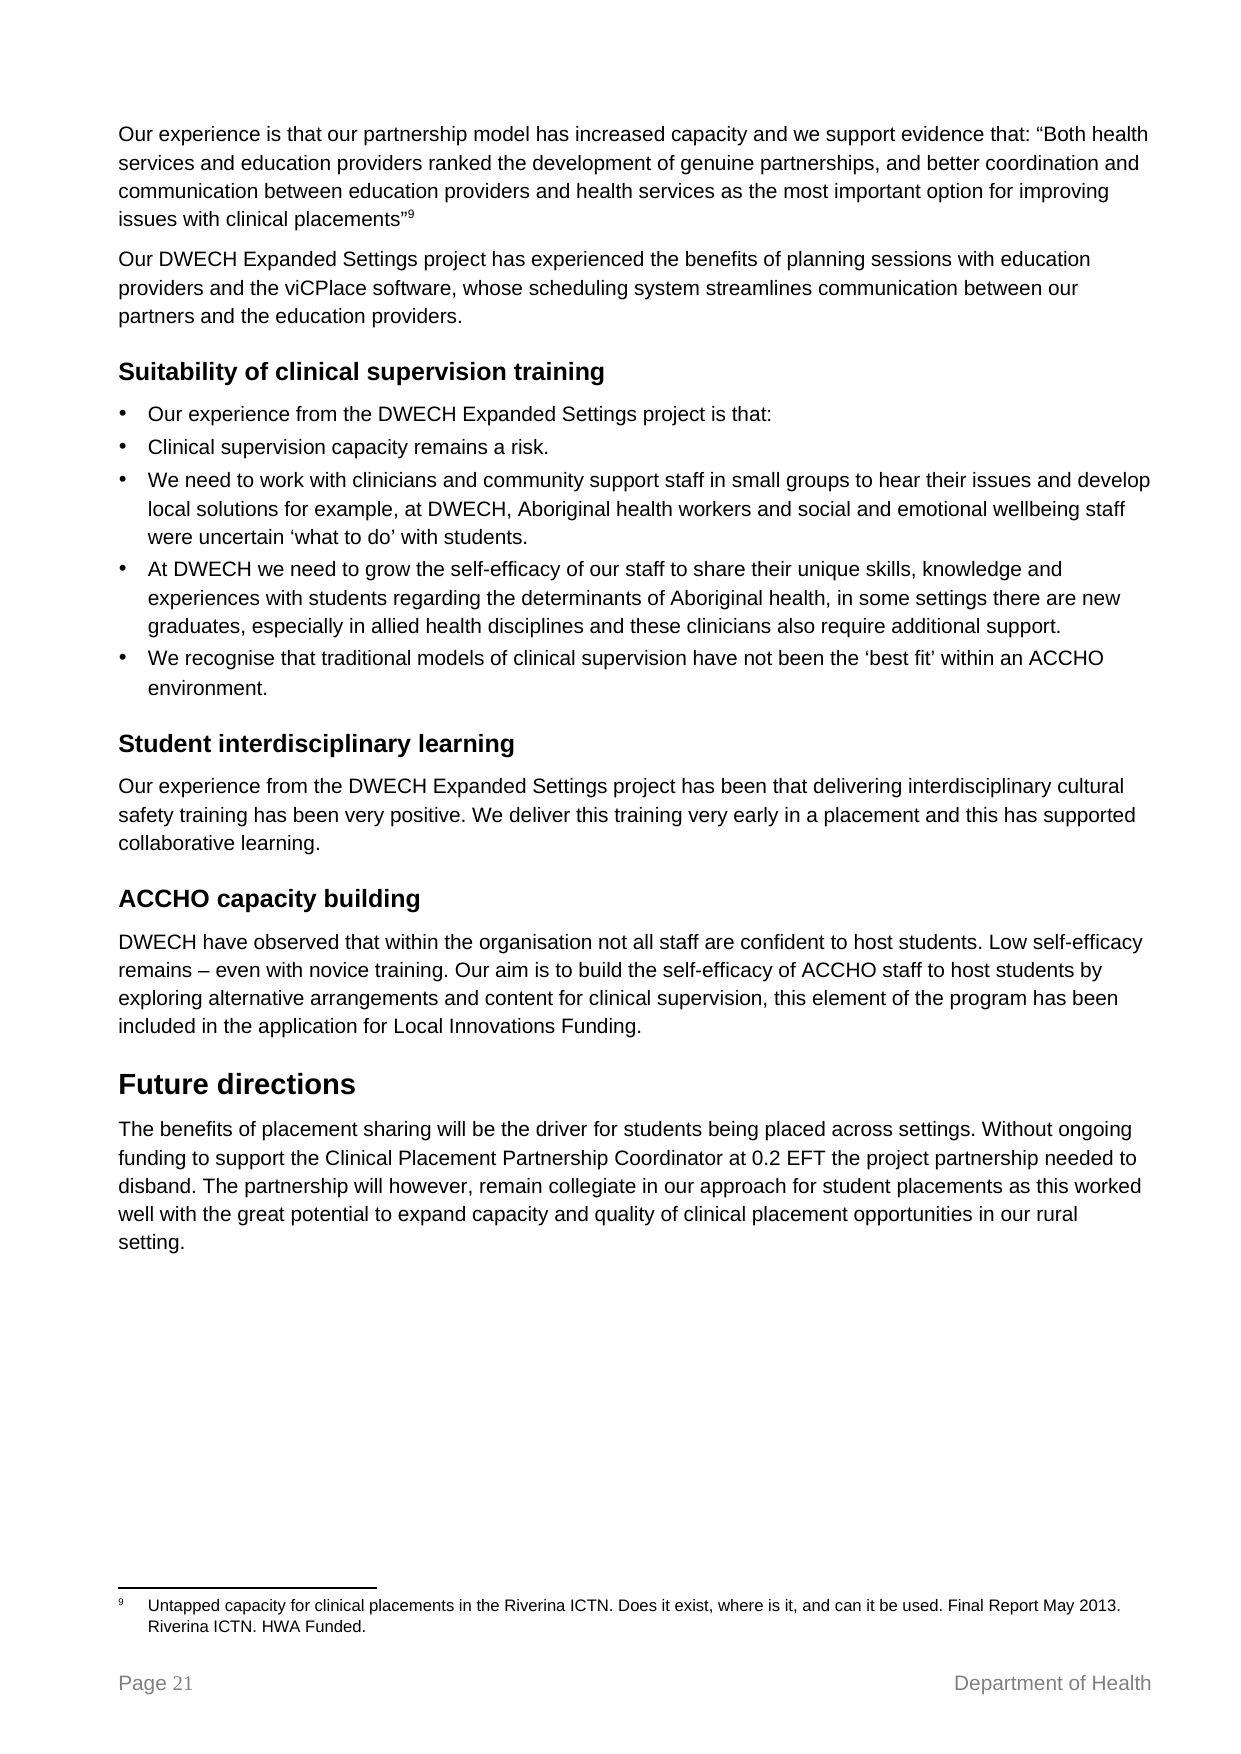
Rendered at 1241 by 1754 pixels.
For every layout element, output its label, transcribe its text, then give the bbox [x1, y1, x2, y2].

text Our experience from the DWECH Expanded Settings project has been that delivering interdisciplinary cultural safety training has been very positive. We deliver this training very early in a placement and this has supported collaborative learning. [118, 770, 1152, 854]
text Our experience is that our partnership model has increased capacity and we support evidence that: “Both health services and education providers ranked the development of genuine partnerships, and better coordination and communication between education providers and health services as the most important option for improving issues with clinical placements” [118, 118, 1152, 231]
text We recognise that traditional models of clinical supervision have not been the ‘best fit’ within an ACCHO environment. [118, 642, 1152, 699]
text DWECH have observed that within the organisation not all staff are confident to host students. Low self-efficacy remains – even with novice training. Our aim is to build the self-efficacy of ACCHO staff to host students by exploring alternative arrangements and content for clinical supervision, this element of the program has been included in the application for Local Innovations Funding. [118, 925, 1152, 1038]
text The benefits of placement sharing will be the driver for students being placed across settings. Without ongoing funding to support the Clinical Placement Partnership Coordinator at 0.2 EFT the project partnership needed to disband. The partnership will however, remain collegiate in our approach for student placements as this worked well with the great potential to expand capacity and quality of clinical placement opportunities in our rural setting. [118, 1113, 1152, 1254]
text We need to work with clinicians and community support staff in small groups to hear their issues and develop local solutions for example, at DWECH, Aboriginal health workers and social and emotional wellbeing staff were uncertain ‘what to do’ with students. [118, 464, 1152, 549]
subtitle ACCHO capacity building [118, 884, 1152, 913]
text Clinical supervision capacity remains a risk. [118, 431, 1152, 460]
subtitle Student interdisciplinary learning [118, 728, 1152, 758]
text Our DWECH Expanded Settings project has experienced the benefits of planning sessions with education providers and the viCPlace software, whose scheduling system streamlines communication between our partners and the education providers. [118, 243, 1152, 327]
text At DWECH we need to grow the self-efficacy of our staff to share their unique skills, knowledge and experiences with students regarding the determinants of Aboriginal health, in some settings there are new graduates, especially in allied health disciplines and these clinicians also require additional support. [118, 553, 1152, 638]
text Our experience from the DWECH Expanded Settings project is that: [118, 398, 1152, 427]
subtitle Suitability of clinical supervision training [118, 357, 1152, 386]
subtitle Future directions [118, 1067, 1152, 1101]
